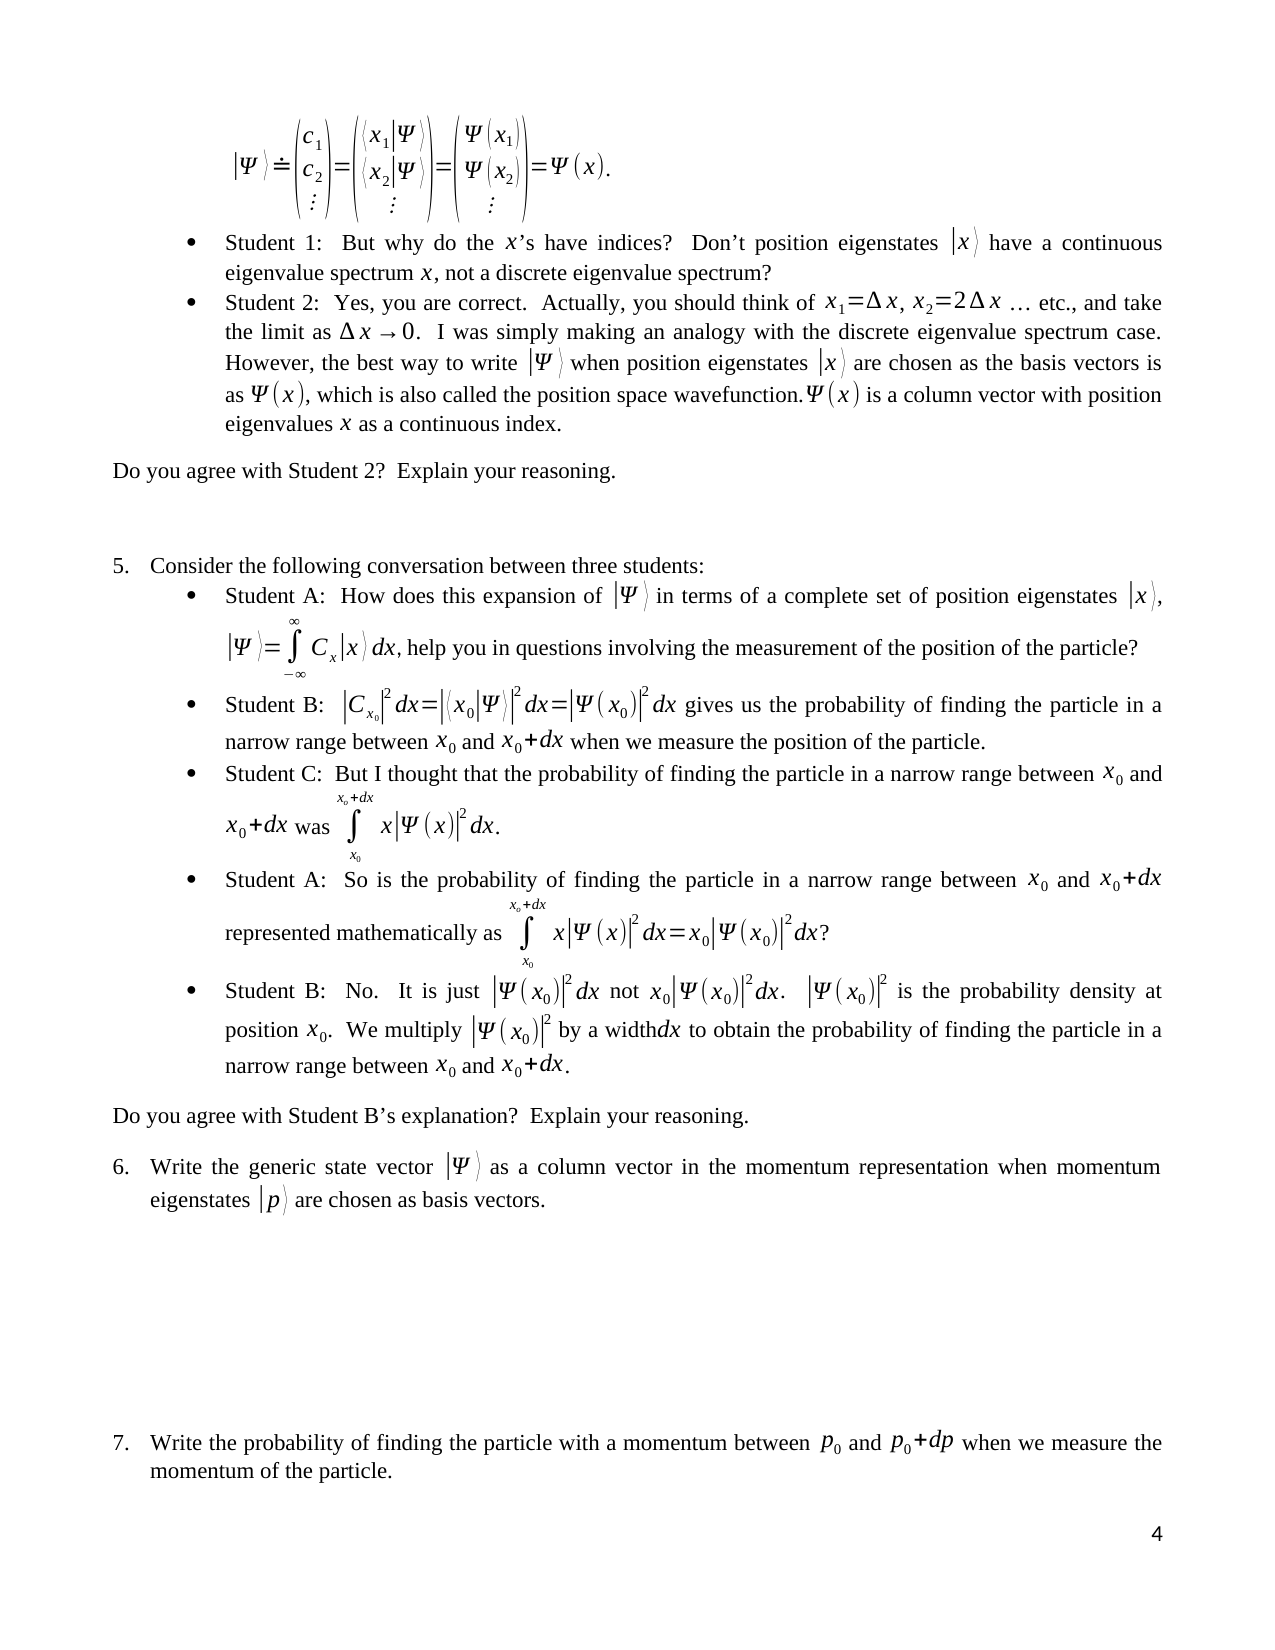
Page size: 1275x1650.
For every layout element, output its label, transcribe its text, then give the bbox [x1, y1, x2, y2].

list Student A: So is the probability of finding the particle in a narrow range between and represented mathematically as ? [187, 864, 1162, 970]
text Do you agree with Student B’s explanation? Explain your reasoning. [112, 1102, 1162, 1128]
list . [225, 112, 1162, 225]
list Student A: How does this expansion of in terms of a complete set of position eigenstates , , help you in questions involving the measurement of the position of the particle? [187, 578, 1162, 683]
list Consider the following conversation between three students: [112, 552, 1162, 578]
list Student 2: Yes, you are correct. Actually, you should think of , … etc., and take the limit as . I was simply making an analogy with the discrete eigenvalue spectrum case. However, the best way to write when position eigenstates are chosen as the basis vectors is as , which is also called the position space wavefunction. is a column vector with position eigenvalues as a continuous index. [187, 286, 1162, 437]
list Student 1: But why do the ’s have indices? Don’t position eigenstates have a continuous eigenvalue spectrum , not a discrete eigenvalue spectrum? [187, 225, 1162, 286]
list Student C: But I thought that the probability of finding the particle in a narrow range between and was . [187, 757, 1162, 864]
list Write the probability of finding the particle with a momentum between and when we measure the momentum of the particle. [112, 1426, 1162, 1484]
list Write the generic state vector as a column vector in the momentum representation when momentum eigenstates are chosen as basis vectors. [112, 1149, 1162, 1217]
list Student B: gives us the probability of finding the particle in a narrow range between and when we measure the position of the particle. [187, 683, 1162, 757]
text Do you agree with Student 2? Explain your reasoning. [112, 457, 1162, 484]
list Student B: No. It is just not . is the probability density at position . We multiply by a width to obtain the probability of finding the particle in a narrow range between and . [187, 970, 1162, 1081]
